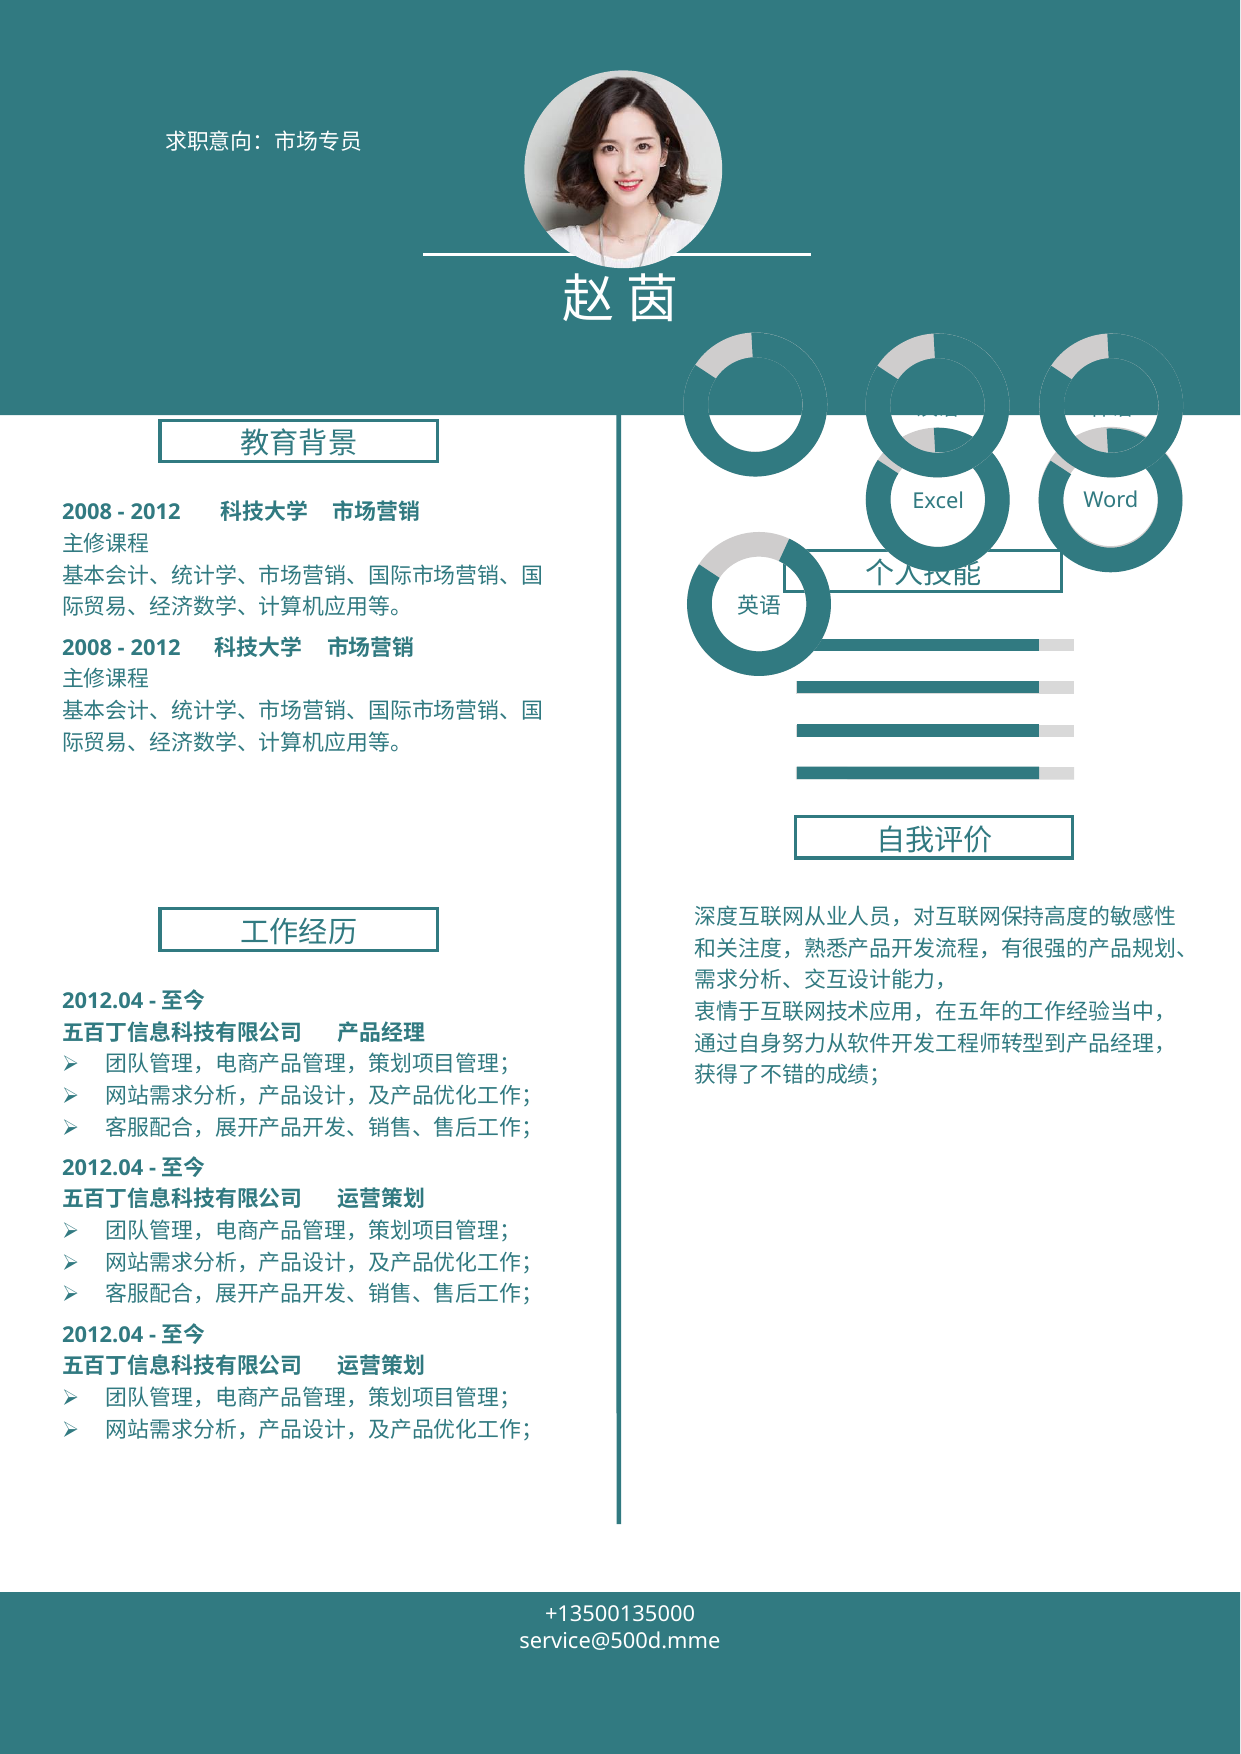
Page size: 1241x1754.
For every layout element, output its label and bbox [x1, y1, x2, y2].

picture [524, 70, 723, 269]
